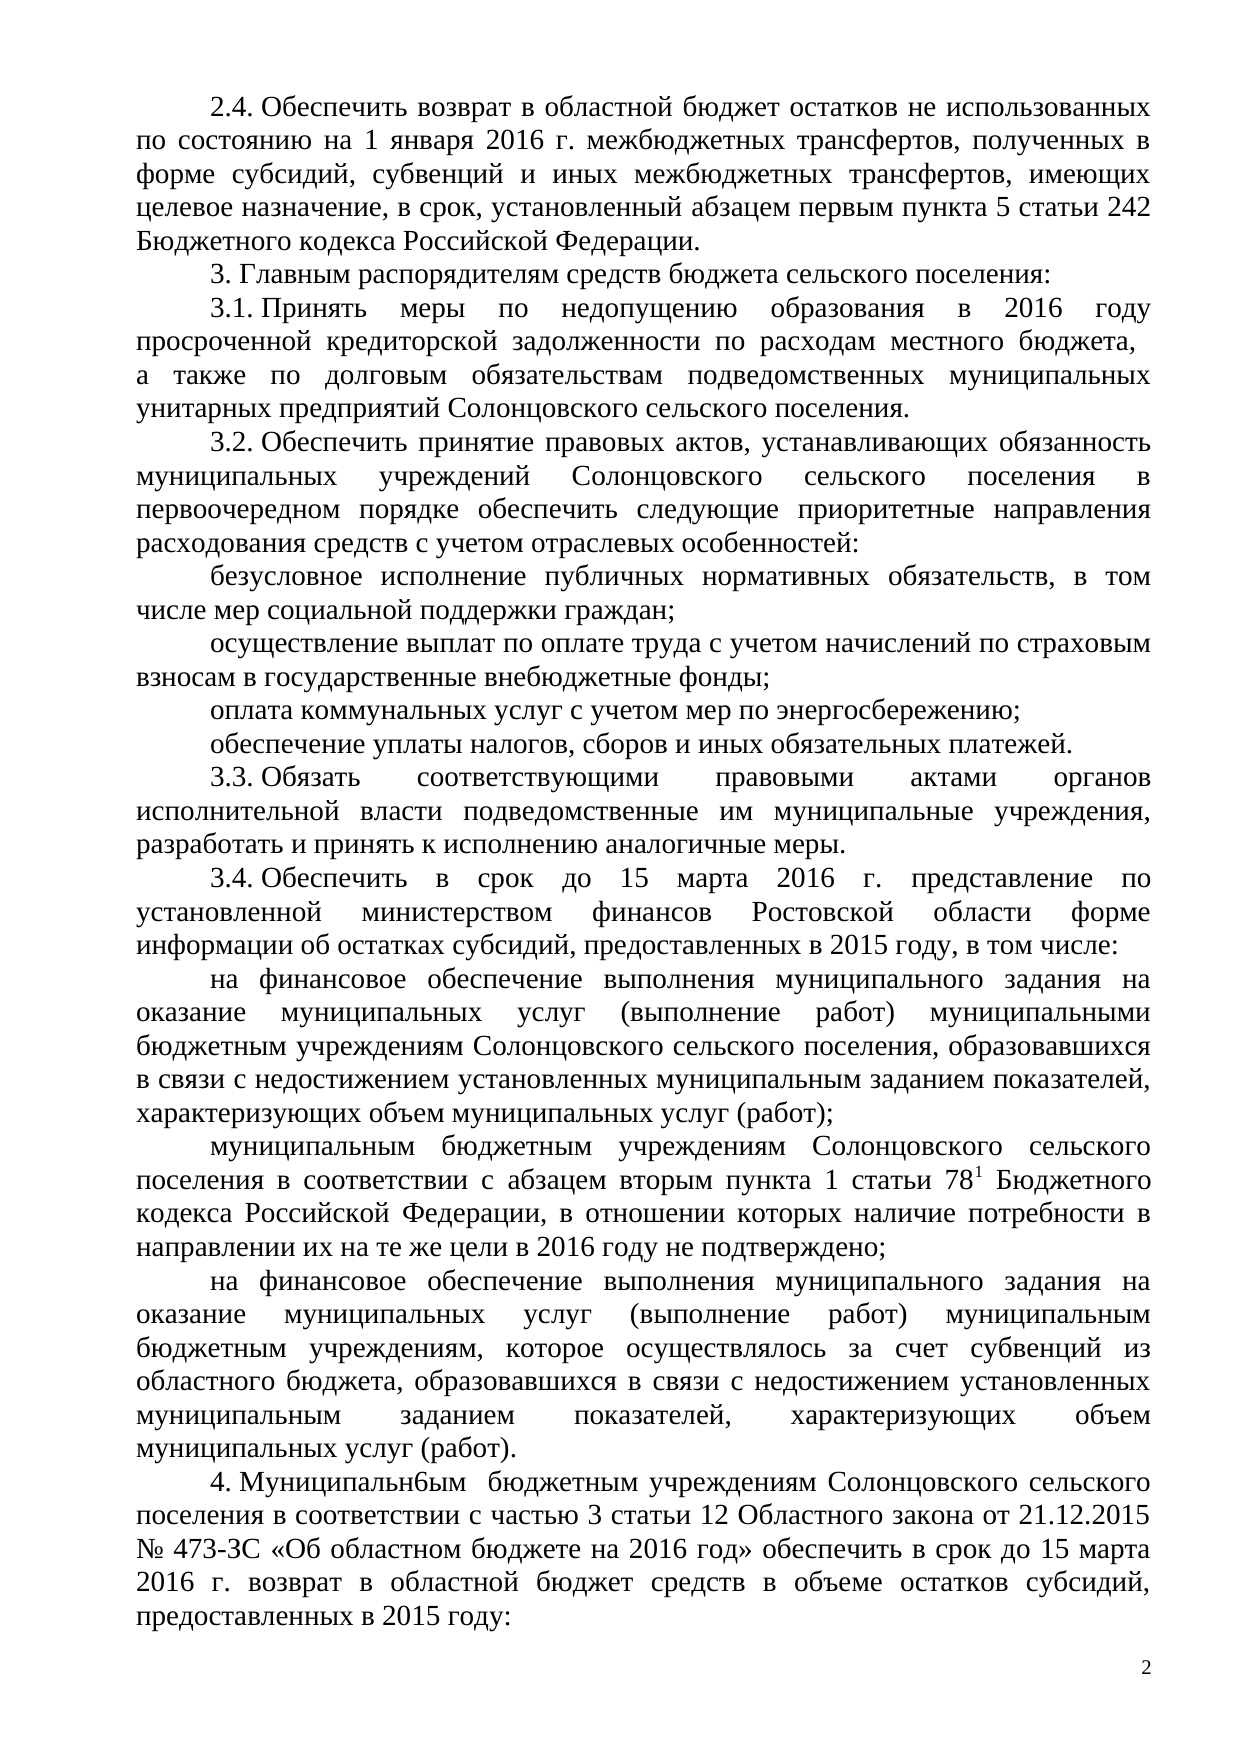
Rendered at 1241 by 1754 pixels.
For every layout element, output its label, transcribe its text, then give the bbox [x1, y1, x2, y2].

text на финансовое обеспечение выполнения муниципального задания на оказание муниципальных услуг (выполнение работ) муниципальными бюджетным учреждениям Солонцовского сельского поселения, образовавшихся в связи с недостижением установленных муниципальным заданием показателей, характеризующих объем муниципальных услуг (работ); [136, 961, 1152, 1128]
text 3.1. Принять меры по недопущению образования в 2016 году просроченной кредиторской задолженности по расходам местного бюджета, а также по долговым обязательствам подведомственных муниципальных унитарных предприятий Солонцовского сельского поселения. [136, 290, 1152, 424]
text оплата коммунальных услуг с учетом мер по энергосбережению; [136, 692, 1152, 726]
text муниципальным бюджетным учреждениям Солонцовского сельского поселения в соответствии с абзацем вторым пункта 1 статьи 781 Бюджетного кодекса Российской Федерации, в отношении которых наличие потребности в направлении их на те же цели в 2016 году не подтверждено; [136, 1128, 1152, 1263]
text 2.4. Обеспечить возврат в областной бюджет остатков не использованных по состоянию на 1 января 2016 г. межбюджетных трансфертов, полученных в форме субсидий, субвенций и иных межбюджетных трансфертов, имеющих целевое назначение, в срок, установленный абзацем первым пункта 5 статьи 242 Бюджетного кодекса Российской Федерации. [136, 89, 1152, 256]
text 3.3. Обязать соответствующими правовыми актами органов исполнительной власти подведомственные им муниципальные учреждения, разработать и принять к исполнению аналогичные меры. [136, 759, 1152, 860]
text осуществление выплат по оплате труда с учетом начислений по страховым взносам в государственные внебюджетные фонды; [136, 625, 1152, 692]
text 3.2. Обеспечить принятие правовых актов, устанавливающих обязанность муниципальных учреждений Солонцовского сельского поселения в первоочередном порядке обеспечить следующие приоритетные направления расходования средств с учетом отраслевых особенностей: [136, 424, 1152, 558]
text обеспечение уплаты налогов, сборов и иных обязательных платежей. [136, 726, 1152, 759]
text 3.4. Обеспечить в срок до 15 марта 2016 г. представление по установленной министерством финансов Ростовской области форме информации об остатках субсидий, предоставленных в 2015 году, в том числе: [136, 860, 1152, 961]
text 4. Муниципальн6ым бюджетным учреждениям Солонцовского сельского поселения в соответствии с частью 3 статьи 12 Областного закона от 21.12.2015 № 473-ЗС «Об областном бюджете на 2016 год» обеспечить в срок до 15 марта 2016 г. возврат в областной бюджет средств в объеме остатков субсидий, предоставленных в 2015 году: [136, 1464, 1152, 1632]
text на финансовое обеспечение выполнения муниципального задания на оказание муниципальных услуг (выполнение работ) муниципальным бюджетным учреждениям, которое осуществлялось за счет субвенций из областного бюджета, образовавшихся в связи с недостижением установленных муниципальным заданием показателей, характеризующих объем муниципальных услуг (работ). [136, 1263, 1152, 1464]
text 3. Главным распорядителям средств бюджета сельского поселения: [136, 256, 1152, 290]
text безусловное исполнение публичных нормативных обязательств, в том числе мер социальной поддержки граждан; [136, 558, 1152, 625]
